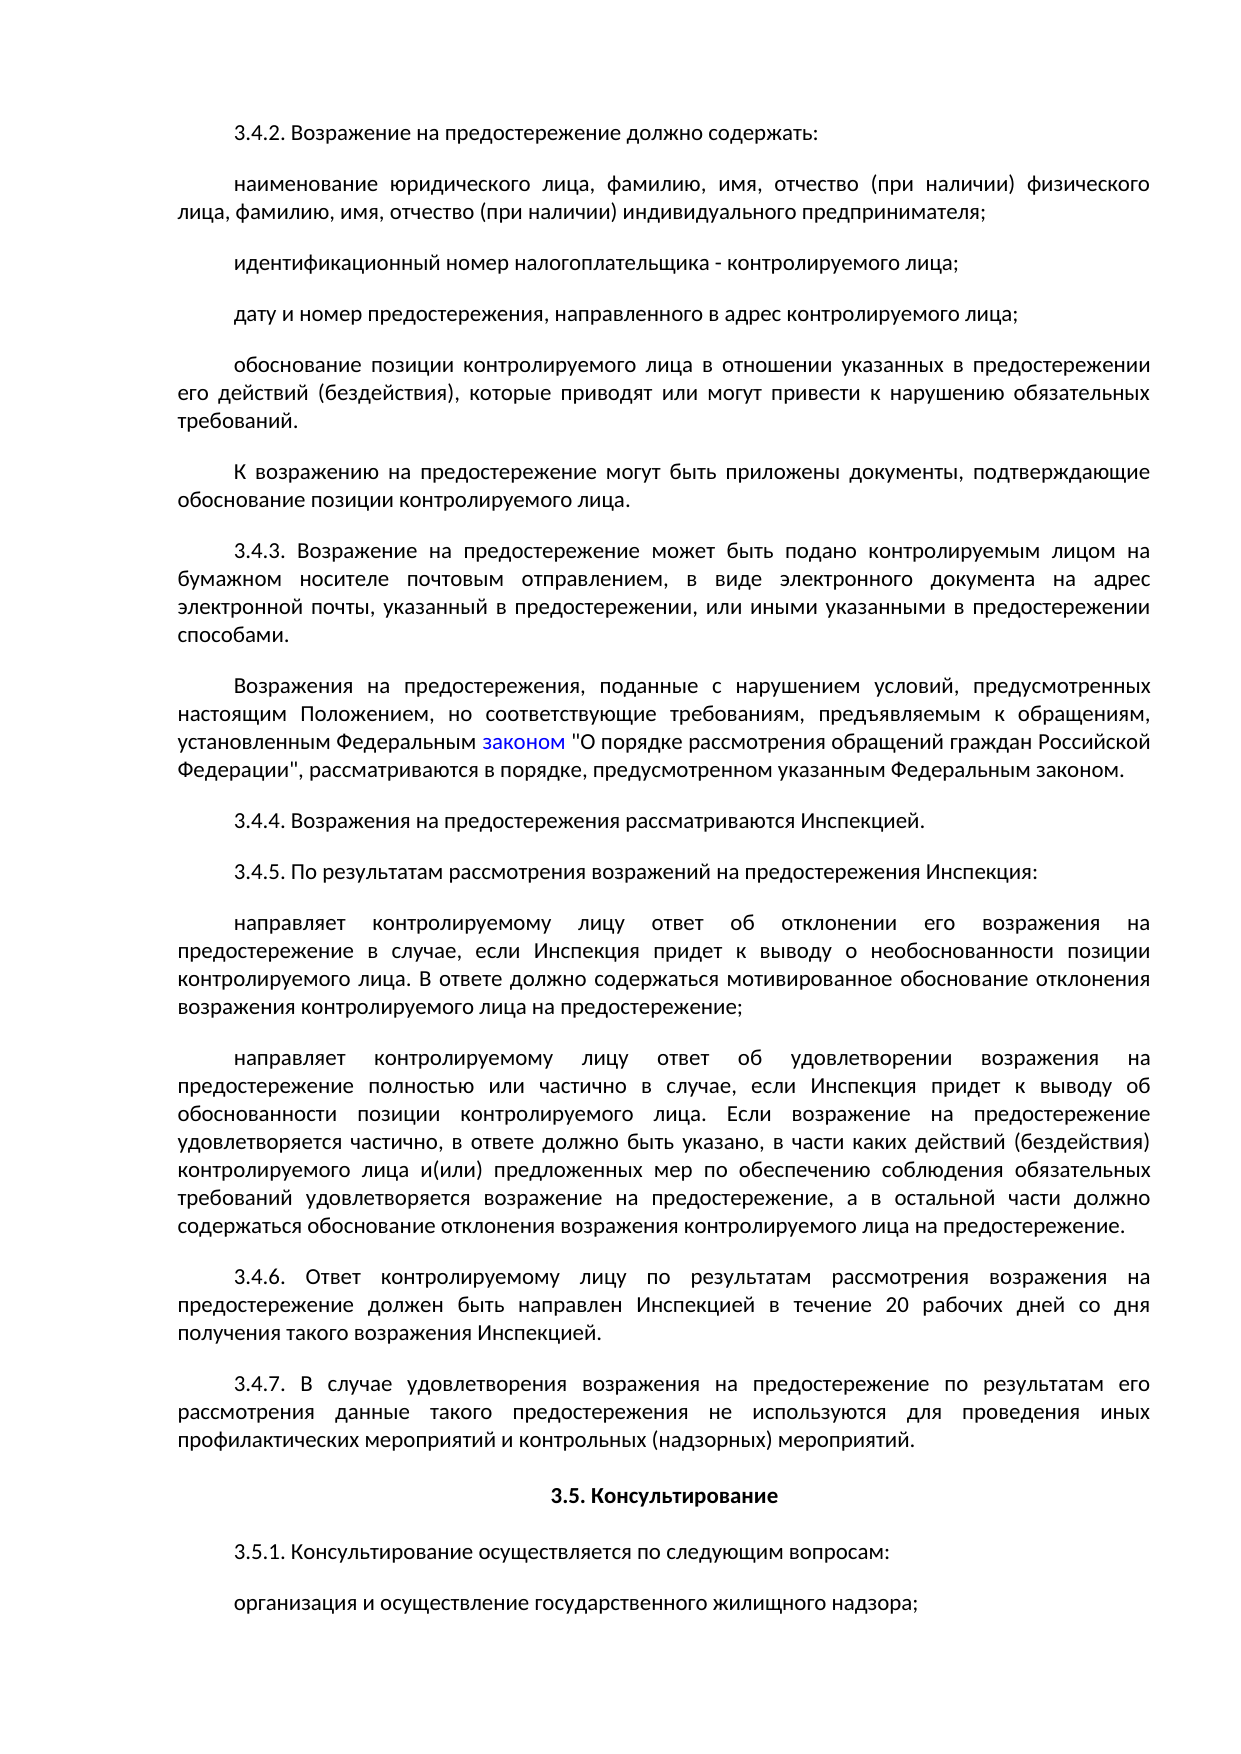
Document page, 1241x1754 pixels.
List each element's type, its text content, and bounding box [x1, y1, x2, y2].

text 3.4.4. Возражения на предостережения рассматриваются Инспекцией. [177, 806, 1152, 834]
text 3.4.6. Ответ контролируемому лицу по результатам рассмотрения возражения на предостережение должен быть направлен Инспекцией в течение 20 рабочих дней со дня получения такого возражения Инспекцией. [177, 1262, 1152, 1346]
text обоснование позиции контролируемого лица в отношении указанных в предостережении его действий (бездействия), которые приводят или могут привести к нарушению обязательных требований. [177, 350, 1152, 434]
text 3.4.2. Возражение на предостережение должно содержать: [177, 118, 1152, 146]
text организация и осуществление государственного жилищного надзора; [177, 1588, 1152, 1616]
text 3.5.1. Консультирование осуществляется по следующим вопросам: [177, 1537, 1152, 1565]
text направляет контролируемому лицу ответ об отклонении его возражения на предостережение в случае, если Инспекция придет к выводу о необоснованности позиции контролируемого лица. В ответе должно содержаться мотивированное обоснование отклонения возражения контролируемого лица на предостережение; [177, 908, 1152, 1020]
text К возражению на предостережение могут быть приложены документы, подтверждающие обоснование позиции контролируемого лица. [177, 457, 1152, 513]
text направляет контролируемому лицу ответ об удовлетворении возражения на предостережение полностью или частично в случае, если Инспекция придет к выводу об обоснованности позиции контролируемого лица. Если возражение на предостережение удовлетворяется частично, в ответе должно быть указано, в части каких действий (бездействия) контролируемого лица и(или) предложенных мер по обеспечению соблюдения обязательных требований удовлетворяется возражение на предостережение, а в остальной части должно содержаться обоснование отклонения возражения контролируемого лица на предостережение. [177, 1043, 1152, 1239]
text 3.4.3. Возражение на предостережение может быть подано контролируемым лицом на бумажном носителе почтовым отправлением, в виде электронного документа на адрес электронной почты, указанный в предостережении, или иными указанными в предостережении способами. [177, 536, 1152, 648]
text наименование юридического лица, фамилию, имя, отчество (при наличии) физического лица, фамилию, имя, отчество (при наличии) индивидуального предпринимателя; [177, 169, 1152, 225]
text идентификационный номер налогоплательщика - контролируемого лица; [177, 248, 1152, 276]
text 3.4.7. В случае удовлетворения возражения на предостережение по результатам его рассмотрения данные такого предостережения не используются для проведения иных профилактических мероприятий и контрольных (надзорных) мероприятий. [177, 1369, 1152, 1453]
text Возражения на предостережения, поданные с нарушением условий, предусмотренных настоящим Положением, но соответствующие требованиям, предъявляемым к обращениям, установленным Федеральным законом "О порядке рассмотрения обращений граждан Российской Федерации", рассматриваются в порядке, предусмотренном указанным Федеральным законом. [177, 671, 1152, 783]
title 3.5. Консультирование [177, 1481, 1152, 1509]
text дату и номер предостережения, направленного в адрес контролируемого лица; [177, 299, 1152, 327]
text 3.4.5. По результатам рассмотрения возражений на предостережения Инспекция: [177, 857, 1152, 885]
